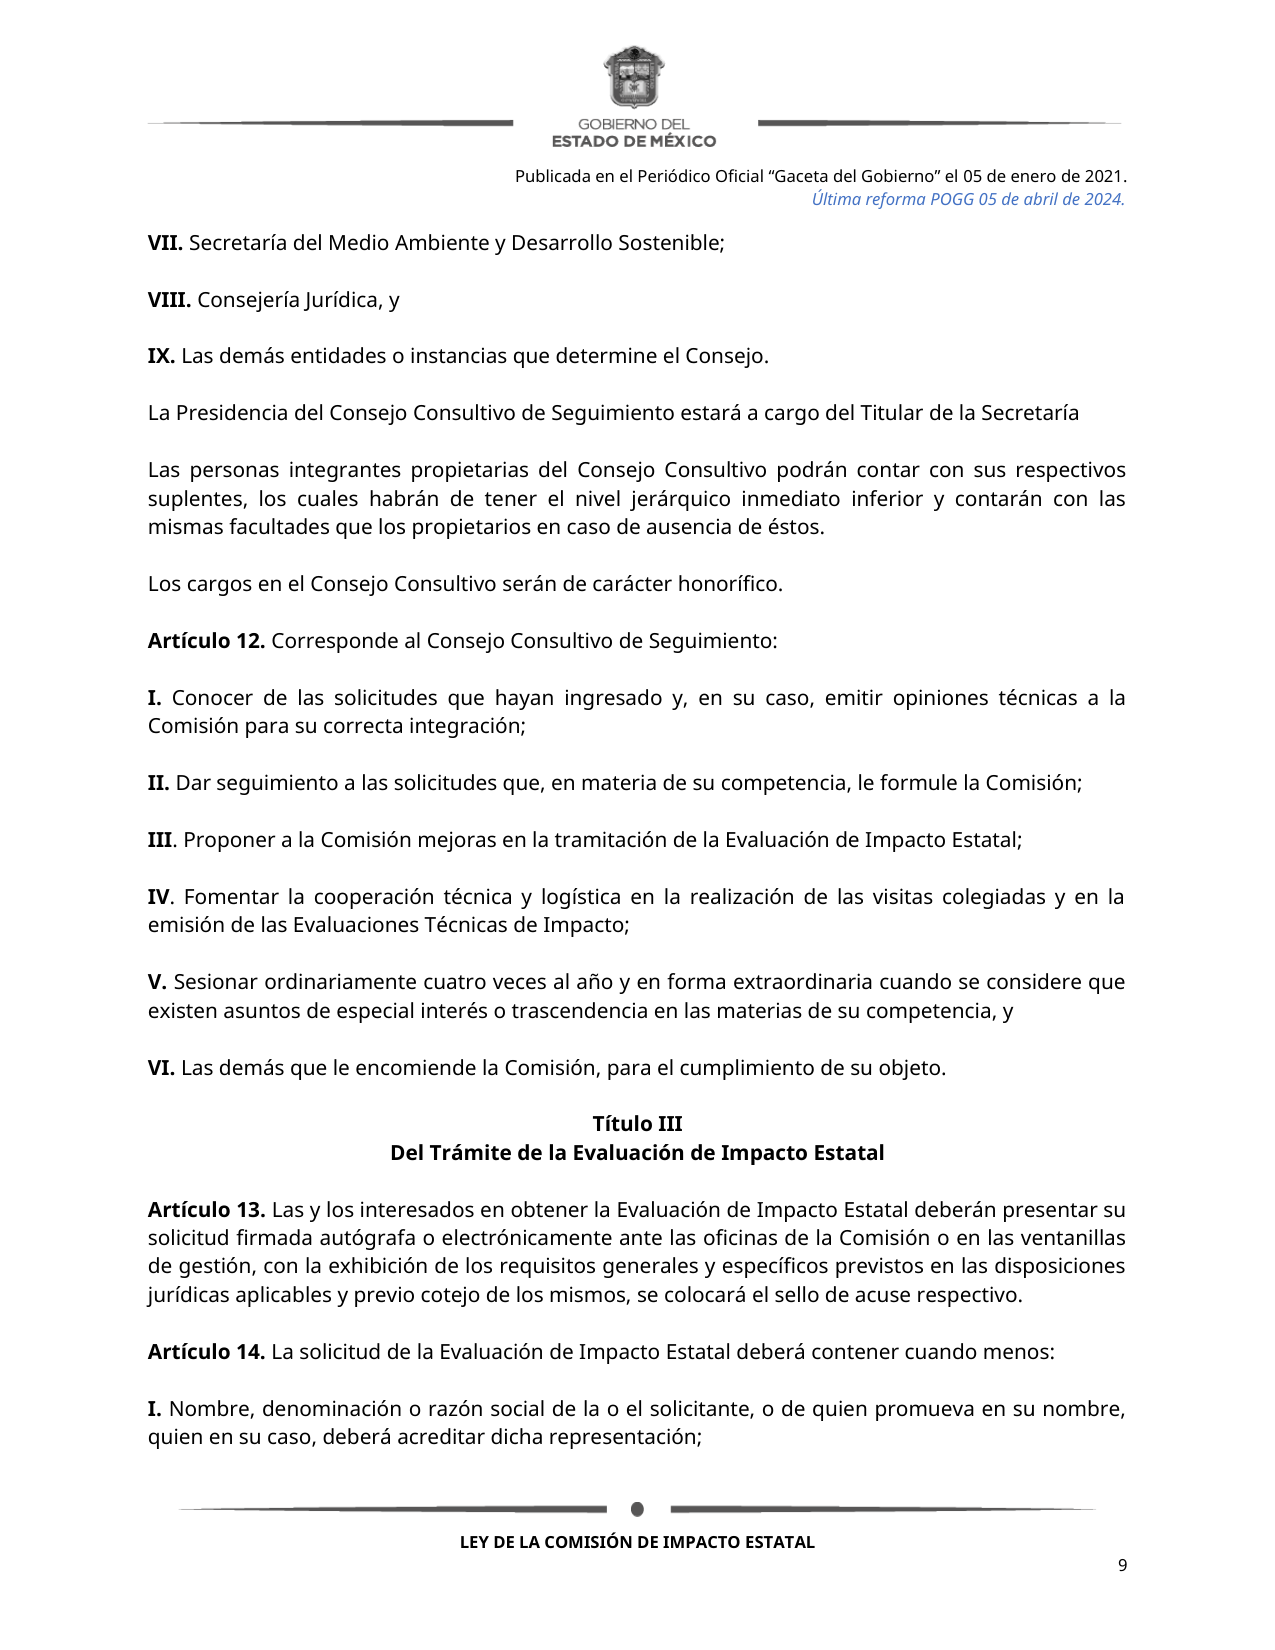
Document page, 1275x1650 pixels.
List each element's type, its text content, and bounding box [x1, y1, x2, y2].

text Los cargos en el Consejo Consultivo serán de carácter honorífico. [148, 569, 1127, 598]
text Las personas integrantes propietarias del Consejo Consultivo podrán contar con sus respectivos suplentes, los cuales habrán de tener el nivel jerárquico inmediato inferior y contarán con las mismas facultades que los propietarios en caso de ausencia de éstos. [148, 455, 1127, 541]
text Título III [148, 1109, 1127, 1138]
text La Presidencia del Consejo Consultivo de Seguimiento estará a cargo del Titular de la Secretaría [148, 398, 1127, 427]
text VI. Las demás que le encomiende la Comisión, para el cumplimiento de su objeto. [148, 1053, 1127, 1081]
text IV. Fomentar la cooperación técnica y logística en la realización de las visitas colegiadas y en la emisión de las Evaluaciones Técnicas de Impacto; [148, 882, 1127, 939]
text VII. Secretaría del Medio Ambiente y Desarrollo Sostenible; [148, 228, 1127, 256]
text Artículo 14. La solicitud de la Evaluación de Impacto Estatal deberá contener cuando menos: [148, 1337, 1127, 1365]
text III. Proponer a la Comisión mejoras en la tramitación de la Evaluación de Impacto Estatal; [148, 825, 1127, 853]
text I. Conocer de las solicitudes que hayan ingresado y, en su caso, emitir opiniones técnicas a la Comisión para su correcta integración; [148, 683, 1127, 740]
text Del Trámite de la Evaluación de Impacto Estatal [148, 1138, 1127, 1166]
text VIII. Consejería Jurídica, y [148, 285, 1127, 313]
picture [147, 44, 1122, 147]
picture [178, 1502, 1097, 1517]
text Artículo 13. Las y los interesados en obtener la Evaluación de Impacto Estatal deberán presentar su solicitud firmada autógrafa o electrónicamente ante las oficinas de la Comisión o en las ventanillas de gestión, con la exhibición de los requisitos generales y específicos previstos en las disposiciones jurídicas aplicables y previo cotejo de los mismos, se colocará el sello de acuse respectivo. [148, 1195, 1127, 1308]
text II. Dar seguimiento a las solicitudes que, en materia de su competencia, le formule la Comisión; [148, 768, 1127, 797]
text V. Sesionar ordinariamente cuatro veces al año y en forma extraordinaria cuando se considere que existen asuntos de especial interés o trascendencia en las materias de su competencia, y [148, 967, 1127, 1024]
text IX. Las demás entidades o instancias que determine el Consejo. [148, 342, 1127, 370]
text I. Nombre, denominación o razón social de la o el solicitante, o de quien promueva en su nombre, quien en su caso, deberá acreditar dicha representación; [148, 1394, 1127, 1451]
text Artículo 12. Corresponde al Consejo Consultivo de Seguimiento: [148, 626, 1127, 654]
